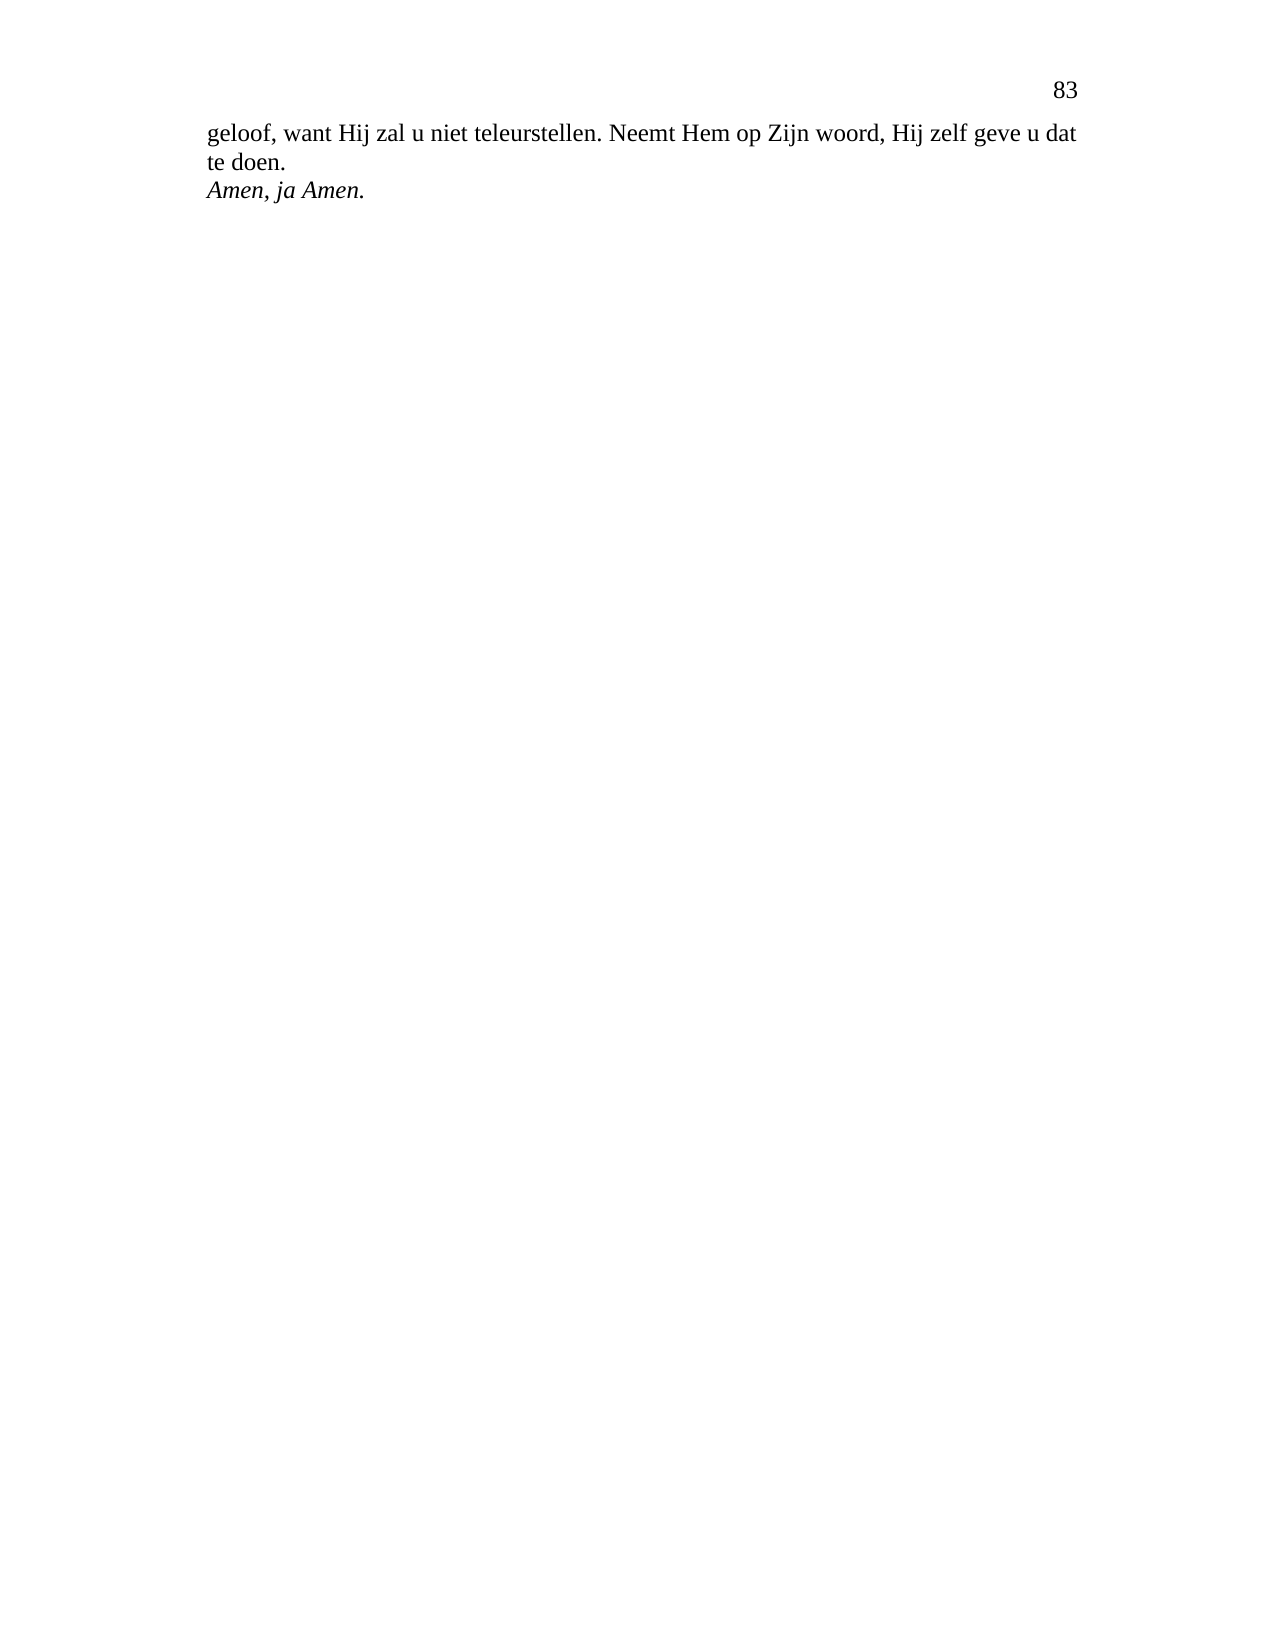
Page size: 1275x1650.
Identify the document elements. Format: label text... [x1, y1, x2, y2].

text Amen, ja Amen. [207, 176, 1078, 204]
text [207, 118, 1078, 176]
